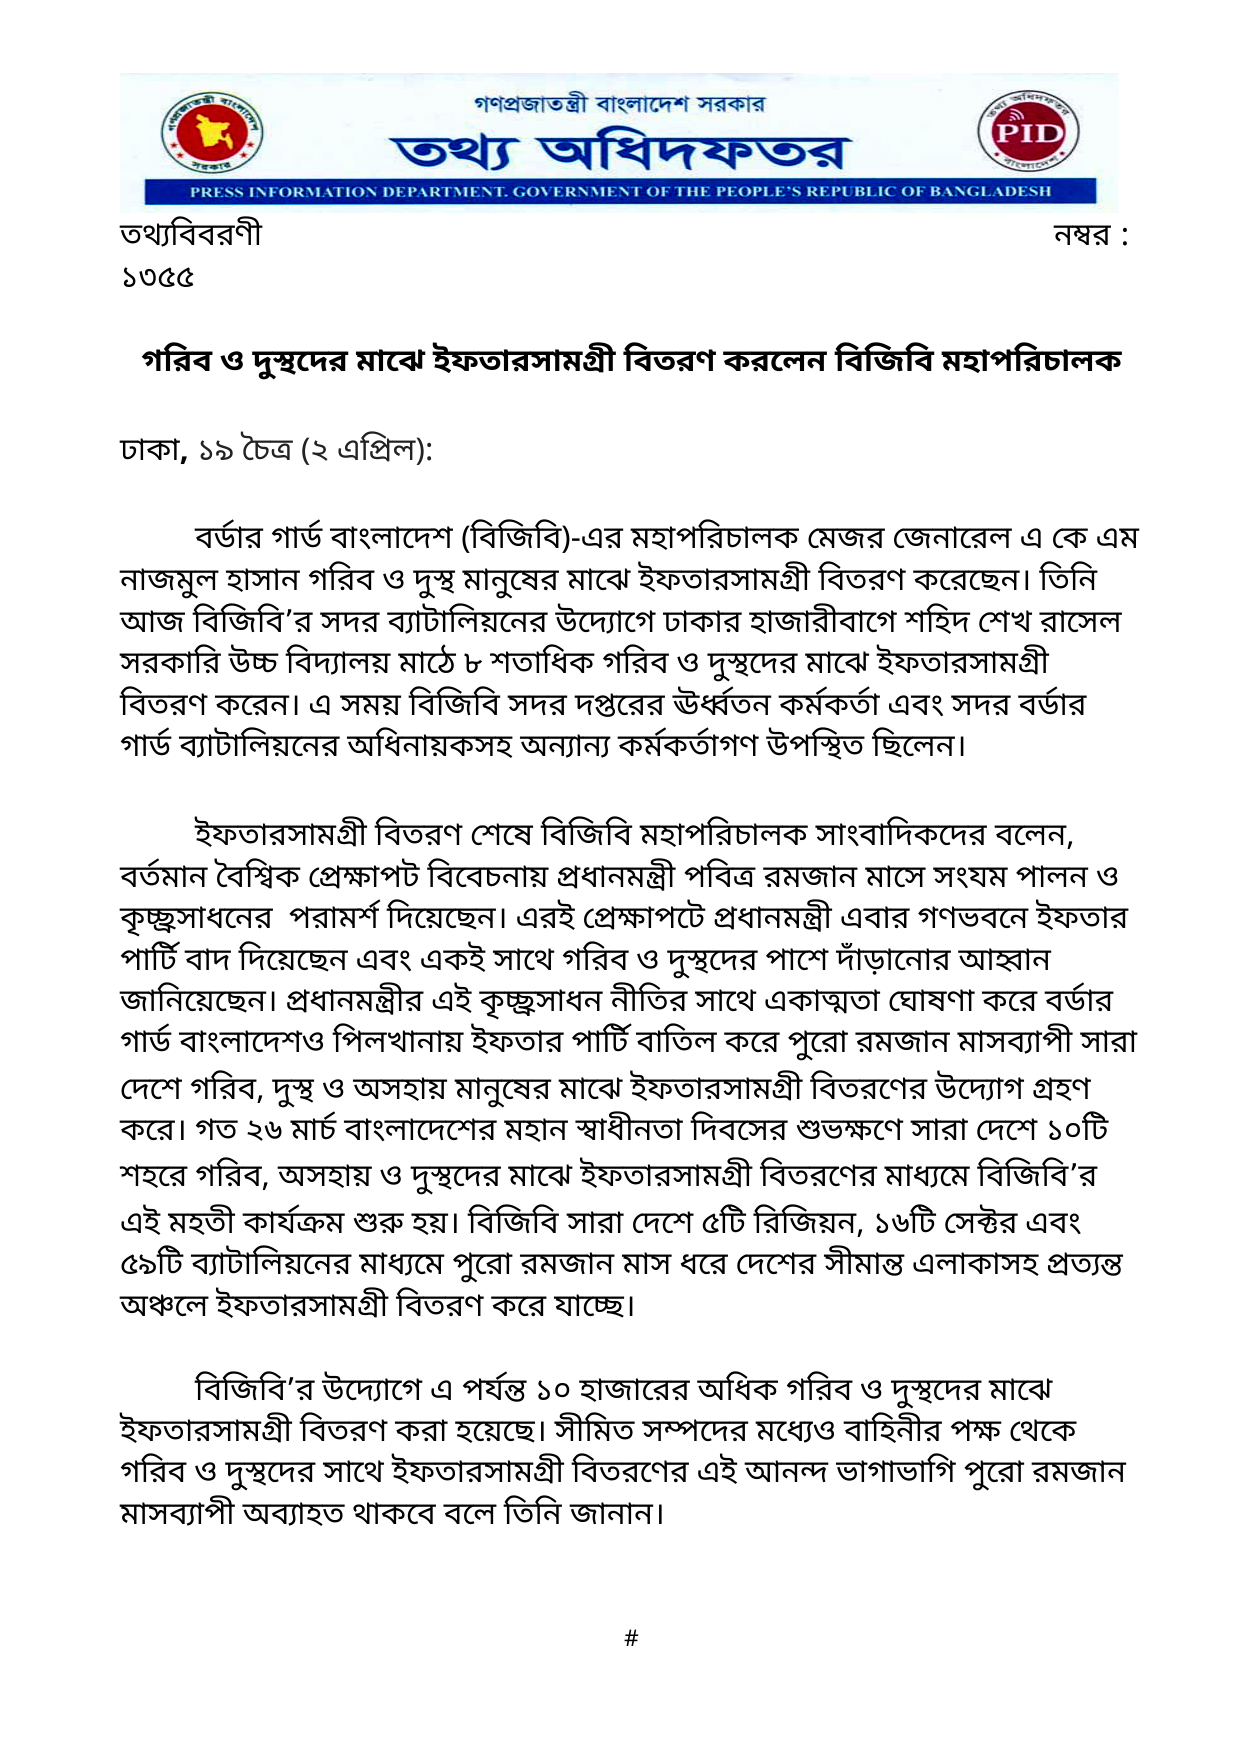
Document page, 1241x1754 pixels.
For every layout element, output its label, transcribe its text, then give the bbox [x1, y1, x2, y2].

text বিজিবি’র উদ্যোগে এ পর্যন্ত ১০ হাজারের অধিক গরিব ও দুস্থদের মাঝে ইফতারসামগ্রী বিতরণ করা হয়েছে। সীমিত সম্পদের মধ্যেও বাহিনীর পক্ষ থেকে গরিব ও দুস্থদের সাথে ইফতারসামগ্রী বিতরণের এই আনন্দ ভাগাভাগি পুরো রমজান মাসব্যাপী অব্যাহত থাকবে বলে তিনি জানান। [120, 1371, 1142, 1537]
text তথ্যবিবরণী নম্বর : ১৩৫৫ [120, 212, 1142, 300]
text গরিব ও দুস্থদের মাঝে ইফতারসামগ্রী বিতরণ করলেন বিজিবি মহাপরিচালক [120, 343, 1142, 384]
text ইফতারসামগ্রী বিতরণ শেষে বিজিবি মহাপরিচালক সাংবাদিকদের বলেন, বর্তমান বৈশ্বিক প্রেক্ষাপট বিবেচনায় প্রধানমন্ত্রী পবিত্র রমজান মাসে সংযম পালন ও কৃচ্ছ্রসাধনের পরামর্শ দিয়েছেন। এরই প্রেক্ষাপটে প্রধানমন্ত্রী এবার গণভবনে ইফতার পার্টি বাদ দিয়েছেন এবং একই সাথে গরিব ও দুস্থদের পাশে দাঁড়ানোর আহ্বান জানিয়েছেন। প্রধানমন্ত্রীর এই কৃচ্ছ্রসাধন নীতির সাথে একাত্মতা ঘোষণা করে বর্ডার গার্ড বাংলাদেশও পিলখানায় ইফতার পার্টি বাতিল করে পুরো রমজান মাসব্যাপী সারা দেশে গরিব, দুস্থ ও অসহায় মানুষের মাঝে ইফতারসামগ্রী বিতরণের উদ্যোগ গ্রহণ করে। গত ২৬ মার্চ বাংলাদেশের মহান স্বাধীনতা দিবসের শুভক্ষণে সারা দেশে ১০টি শহরে গরিব, অসহায় ও দুস্থদের মাঝে ইফতারসামগ্রী বিতরণের মাধ্যমে বিজিবি’র এই মহতী কার্যক্রম শুরু হয়। বিজিবি সারা দেশে ৫টি রিজিয়ন, ১৬টি সেক্টর এবং ৫৯টি ব্যাটালিয়নের মাধ্যমে পুরো রমজান মাস ধরে দেশের সীমান্ত এলাকাসহ প্রত্যন্ত অঞ্চলে ইফতারসামগ্রী বিতরণ করে যাচ্ছে। [120, 812, 1142, 1329]
text # [120, 1622, 1142, 1654]
text ঢাকা, ১৯ চৈত্র (২ এপ্রিল): [120, 427, 1142, 473]
text বর্ডার গার্ড বাংলাদেশ (বিজিবি)-এর মহাপরিচালক মেজর জেনারেল এ কে এম নাজমুল হাসান গরিব ও দুস্থ মানুষের মাঝে ইফতারসামগ্রী বিতরণ করেছেন। তিনি আজ বিজিবি’র সদর ব্যাটালিয়নের উদ্যোগে ঢাকার হাজারীবাগে শহিদ শেখ রাসেল সরকারি উচ্চ বিদ্যালয় মাঠে ৮ শতাধিক গরিব ও দুস্থদের মাঝে ইফতারসামগ্রী বিতরণ করেন। এ সময় বিজিবি সদর দপ্তরের ঊর্ধ্বতন কর্মকর্তা এবং সদর বর্ডার গার্ড ব্যাটালিয়নের অধিনায়কসহ অন্যান্য কর্মকর্তাগণ উপস্থিত ছিলেন। [120, 516, 1142, 769]
